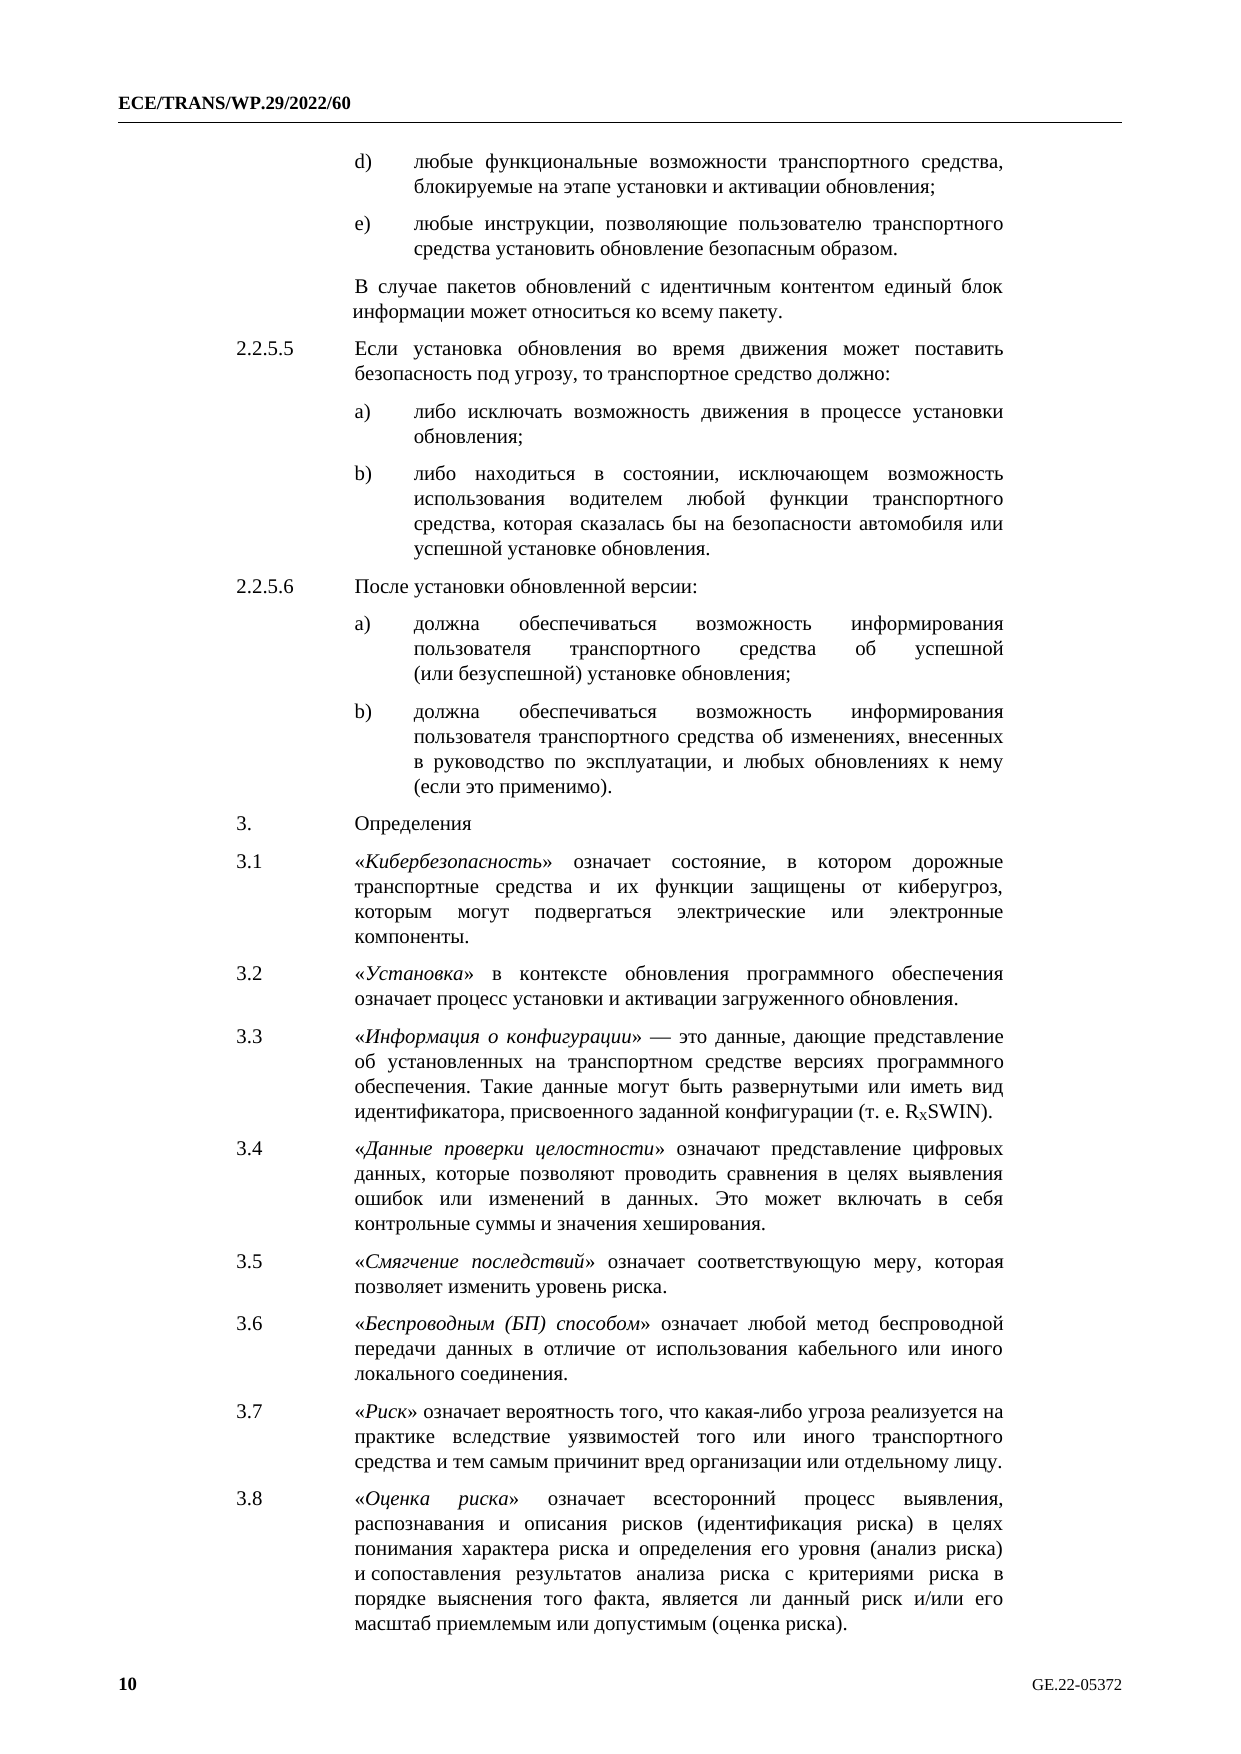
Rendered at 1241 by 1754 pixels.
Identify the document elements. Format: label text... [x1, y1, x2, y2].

text 3.2 «Установка» в контексте обновления программного обеспечения означает процесс установки и активации загруженного обновления. [236, 960, 1004, 1010]
text 2.2.5.5 Если установка обновления во время движения может поставить безопасность под угрозу, то транспортное средство должно: [236, 335, 1004, 385]
text e) любые инструкции, позволяющие пользователю транспортного средства установить обновление безопасным образом. [354, 210, 1004, 260]
text b) либо находиться в состоянии, исключающем возможность использования водителем любой функции транспортного средства, которая сказалась бы на безопасности автомобиля или успешной установке обновления. [354, 460, 1004, 560]
text d) любые функциональные возможности транспортного средства, блокируемые на этапе установки и активации обновления; [354, 148, 1004, 198]
text 2.2.5.6 После установки обновленной версии: [236, 573, 1004, 598]
text a) должна обеспечиваться возможность информирования пользователя транспортного средства об успешной (или безуспешной) установке обновления; [354, 610, 1004, 685]
text 3.6 «Беспроводным (БП) способом» означает любой метод беспроводной передачи данных в отличие от использования кабельного или иного локального соединения. [236, 1310, 1004, 1385]
text a) либо исключать возможность движения в процессе установки обновления; [354, 398, 1004, 448]
text В случае пакетов обновлений с идентичным контентом единый блок информации может относиться ко всему пакету. [352, 273, 1004, 323]
text 3.1 «Кибербезопасность» означает состояние, в котором дорожные транспортные средства и их функции защищены от киберугроз, которым могут подвергаться электрические или электронные компоненты. [236, 848, 1004, 948]
text 3. Определения [236, 810, 1004, 835]
text 3.8 «Оценка риска» означает всесторонний процесс выявления, распознавания и описания рисков (идентификация риска) в целях понимания характера риска и определения его уровня (анализ риска) и сопоставления результатов анализа риска с критериями риска в порядке выяснения того факта, является ли данный риск и/или его масштаб приемлемым или допустимым (оценка риска). [236, 1485, 1004, 1635]
text 3.4 «Данные проверки целостности» означают представление цифровых данных, которые позволяют проводить сравнения в целях выявления ошибок или изменений в данных. Это может включать в себя контрольные суммы и значения хеширования. [236, 1135, 1004, 1235]
text b) должна обеспечиваться возможность информирования пользователя транспортного средства об изменениях, внесенных в руководство по эксплуатации, и любых обновлениях к нему (если это применимо). [354, 698, 1004, 798]
text 3.5 «Смягчение последствий» означает соответствующую меру, которая позволяет изменить уровень риска. [236, 1248, 1004, 1298]
text 3.7 «Риск» означает вероятность того, что какая-либо угроза реализуется на практике вследствие уязвимостей того или иного транспортного средства и тем самым причинит вред организации или отдельному лицу. [236, 1398, 1004, 1473]
text 3.3 «Информация о конфигурации» — это данные, дающие представление об установленных на транспортном средстве версиях программного обеспечения. Такие данные могут быть развернутыми или иметь вид идентификатора, присвоенного заданной конфигурации (т. е. RXSWIN). [236, 1023, 1004, 1123]
